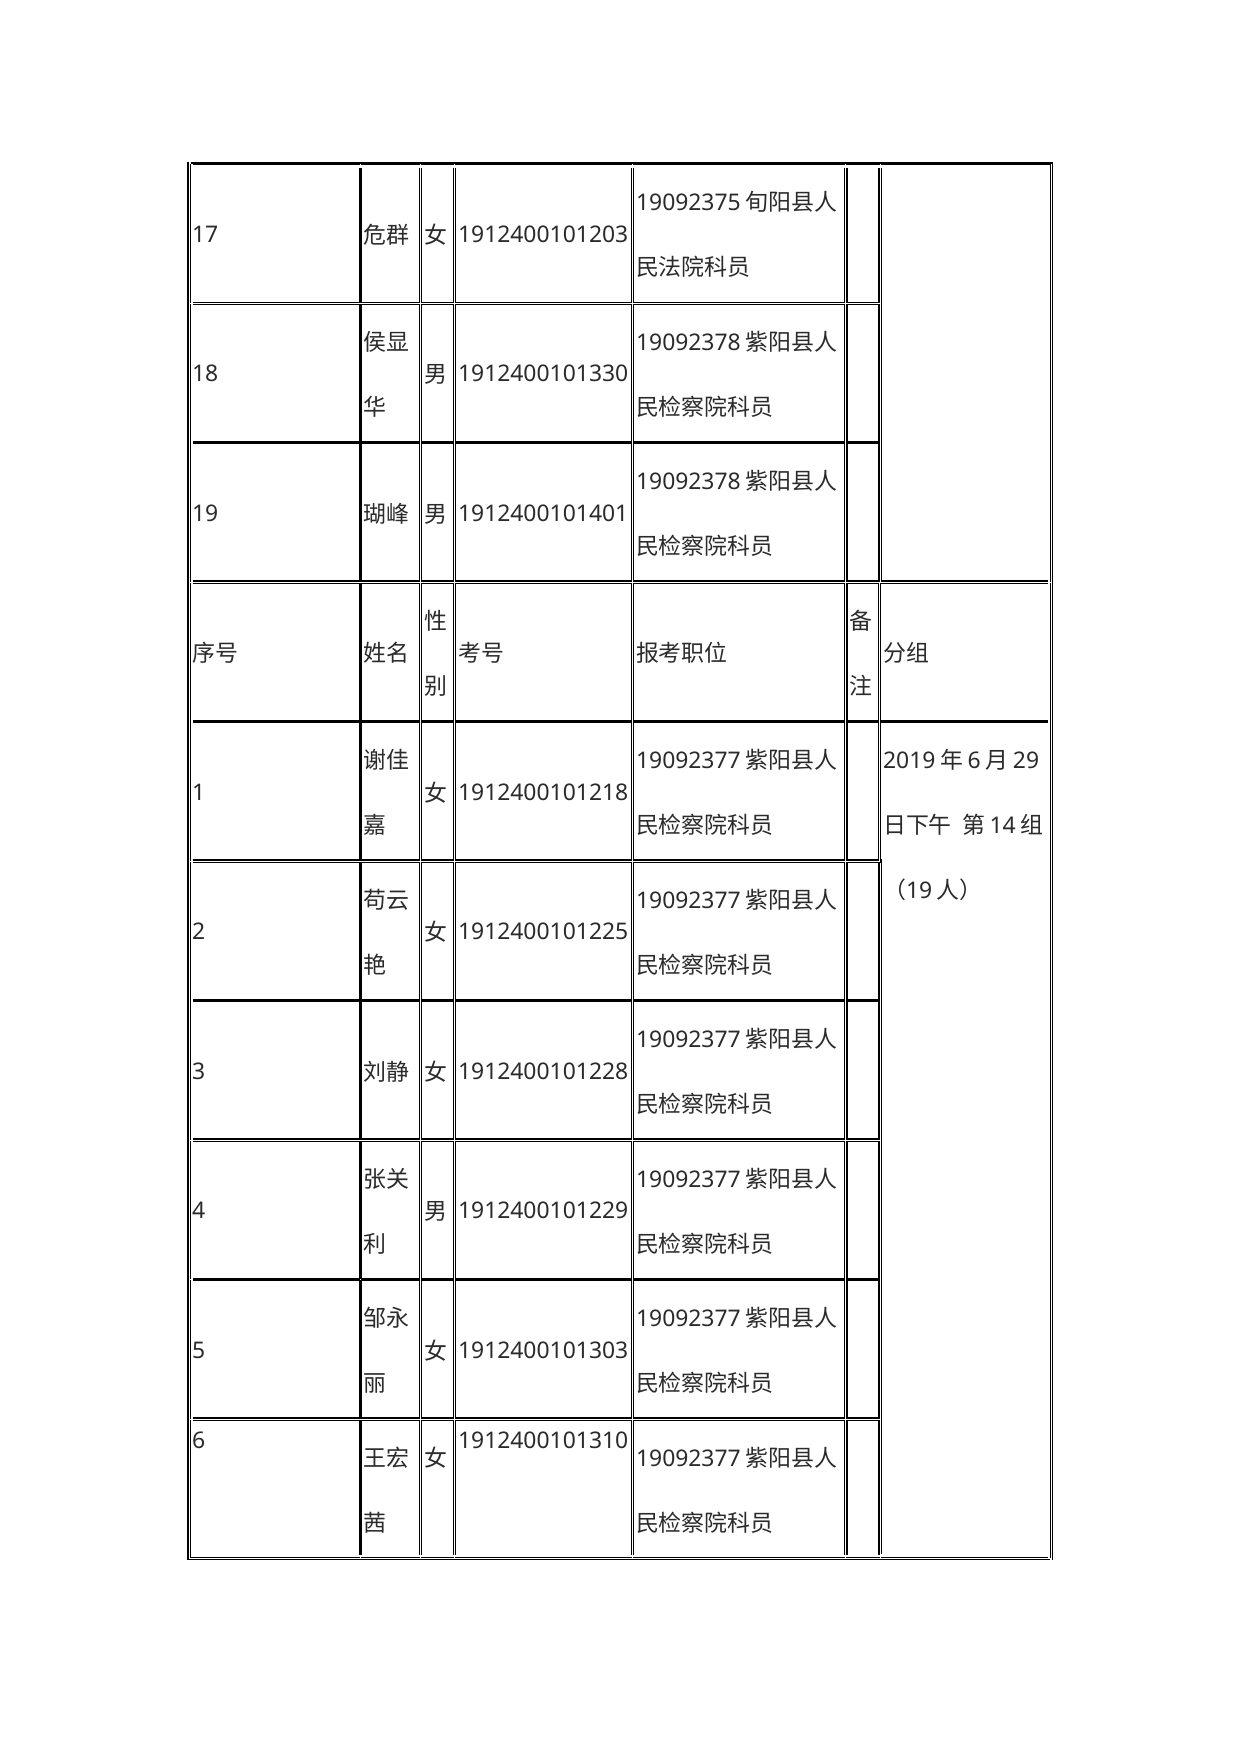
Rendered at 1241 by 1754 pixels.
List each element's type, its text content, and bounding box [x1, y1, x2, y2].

table_cell 19 [191, 441, 359, 580]
table_cell 1 [191, 720, 359, 859]
table_cell 19092378紫阳县人民检察院科员 [634, 305, 844, 441]
table_cell 男 [422, 444, 453, 580]
table_cell 6 [191, 1417, 360, 1557]
table_cell 侯显华 [362, 305, 419, 441]
table_cell 女 [421, 165, 455, 301]
table_cell 5 [189, 1278, 359, 1417]
table_cell 4 [191, 1138, 359, 1278]
table_cell 1912400101228 [456, 1002, 631, 1138]
table_cell 谢佳嘉 [362, 723, 419, 859]
table_cell 分组 [880, 580, 1050, 720]
table_cell 女 [421, 1421, 455, 1557]
table_cell [848, 1002, 878, 1138]
table_cell [848, 863, 878, 999]
table_cell 1912400101330 [456, 305, 631, 441]
table_cell 19092377紫阳县人民检察院科员 [634, 1002, 844, 1138]
table_cell 19092377紫阳县人民检察院科员 [634, 863, 844, 999]
table_cell 考号 [456, 584, 631, 720]
table_cell 19092377紫阳县人民检察院科员 [634, 723, 844, 859]
table_cell 危群 [360, 165, 421, 301]
table_cell [848, 1281, 878, 1417]
table_cell 19092377紫阳县人民检察院科员 [634, 1281, 844, 1417]
table_cell 1912400101310 [455, 1421, 633, 1557]
table_cell [848, 723, 878, 859]
table_cell 19092378紫阳县人民检察院科员 [634, 444, 844, 580]
table_cell 女 [422, 1002, 453, 1138]
table_cell [846, 165, 880, 301]
table_cell 张关利 [362, 1142, 419, 1278]
table_cell 邹永丽 [362, 1281, 419, 1417]
table_cell 18 [191, 301, 359, 441]
table_cell 2 [191, 859, 359, 999]
table_cell 男 [422, 305, 453, 441]
table_cell 19092375旬阳县人民法院科员 [633, 164, 846, 301]
table_cell 19092377紫阳县人民检察院科员 [634, 1142, 844, 1278]
table_cell 17 [189, 162, 360, 301]
table_cell 女 [422, 1281, 453, 1417]
table_cell 王宏茜 [360, 1421, 421, 1557]
table_cell 女 [422, 723, 453, 859]
table_cell 刘静 [362, 1002, 419, 1138]
table_cell 备注 [848, 584, 878, 720]
table_cell 3 [191, 999, 359, 1138]
table_cell 1912400101218 [456, 723, 631, 859]
table_cell 女 [422, 863, 453, 999]
table_cell 1912400101401 [456, 444, 631, 580]
table_cell [848, 1142, 878, 1278]
table_cell 苟云艳 [362, 863, 419, 999]
table_cell 1912400101225 [456, 863, 631, 999]
table_cell [848, 444, 878, 580]
table_cell 1912400101303 [456, 1281, 631, 1417]
table_cell [846, 1421, 880, 1557]
table_cell 2019年6月29日下午 第14组（19人） [880, 720, 1050, 1557]
table_cell 1912400101229 [456, 1142, 631, 1278]
table_cell 报考职位 [634, 584, 844, 720]
table_cell 男 [422, 1142, 453, 1278]
table_cell 瑚峰 [362, 444, 419, 580]
table_cell [848, 305, 878, 441]
table_cell 姓名 [362, 584, 419, 720]
table_cell 序号 [191, 580, 359, 720]
table_cell 19092377紫阳县人民检察院科员 [633, 1417, 846, 1557]
table_cell 1912400101203 [455, 165, 633, 301]
table_cell 性别 [422, 584, 453, 720]
